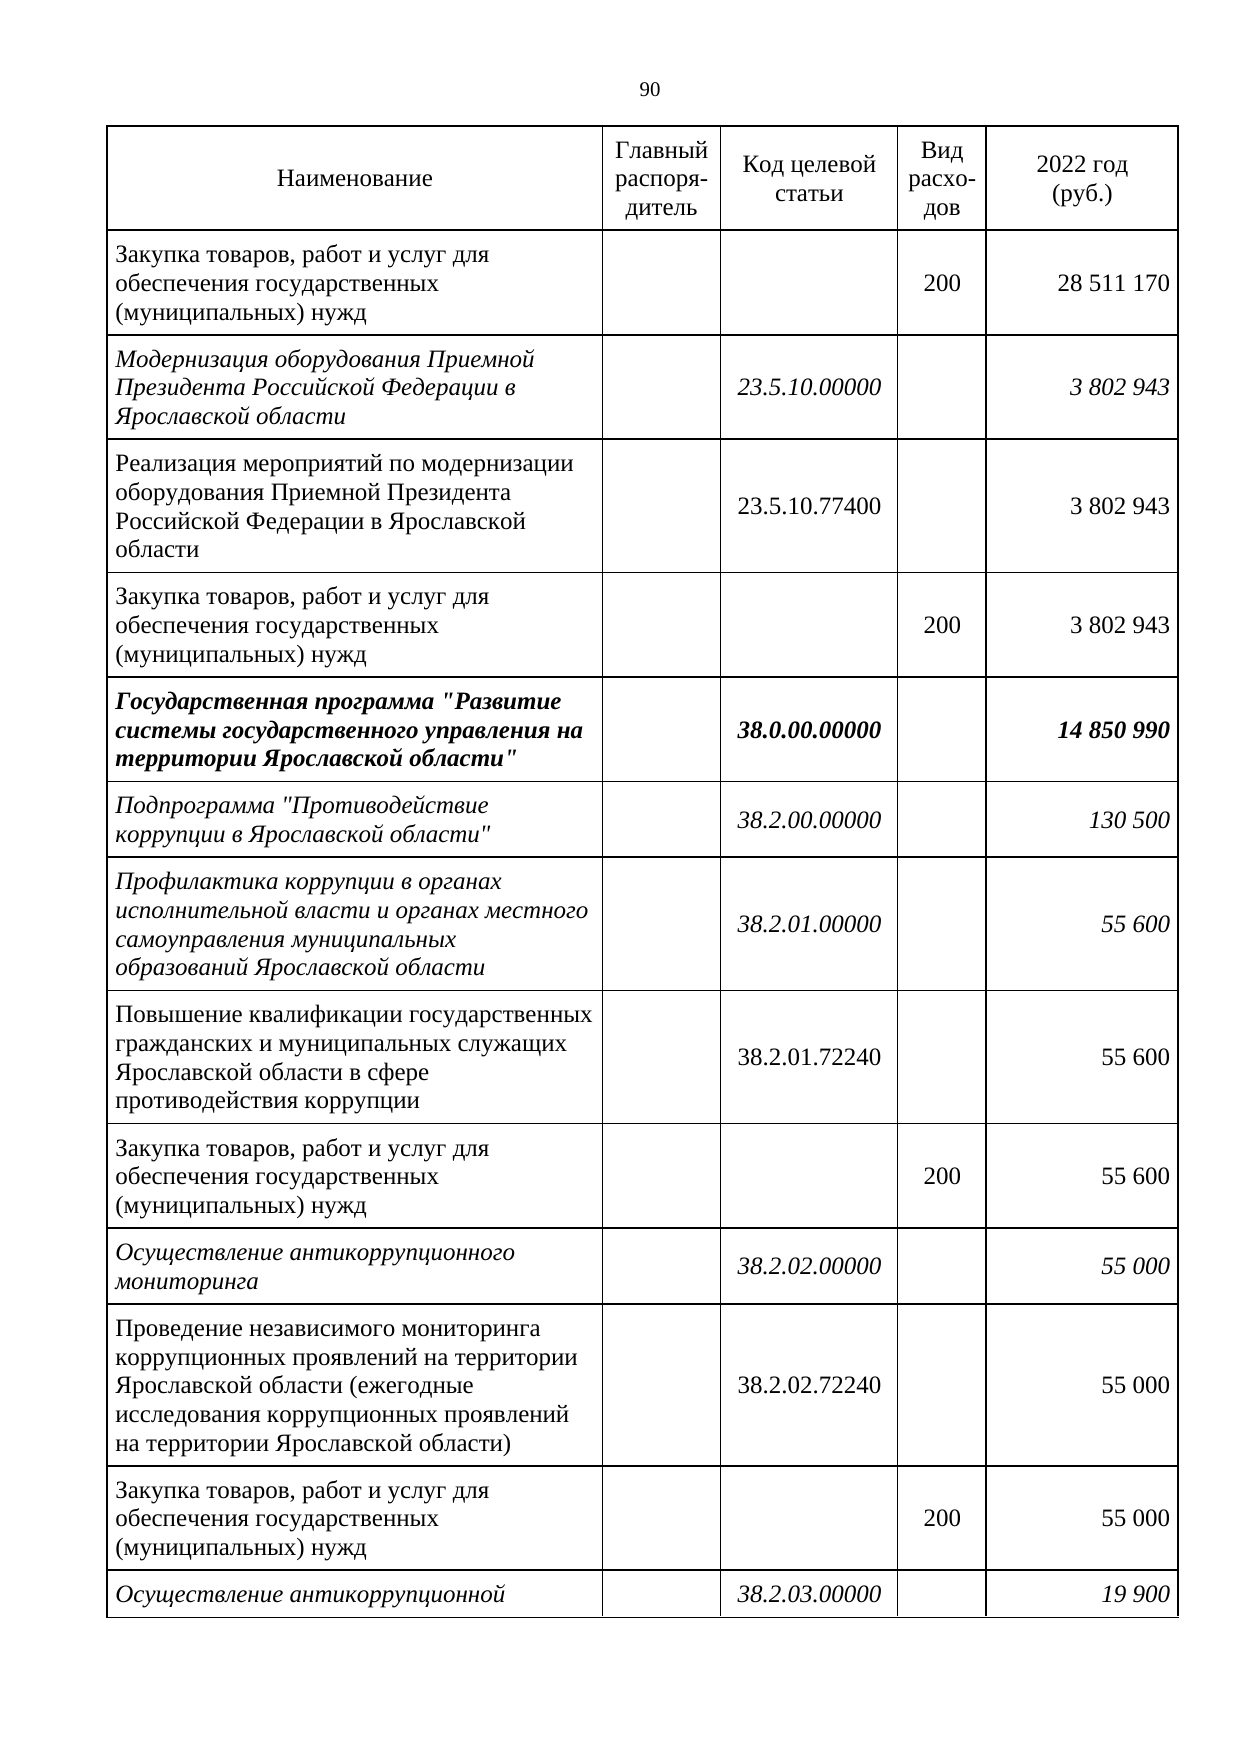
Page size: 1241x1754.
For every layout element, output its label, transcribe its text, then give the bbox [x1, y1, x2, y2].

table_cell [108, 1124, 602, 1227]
table_header Вид расхо-дов [898, 127, 985, 229]
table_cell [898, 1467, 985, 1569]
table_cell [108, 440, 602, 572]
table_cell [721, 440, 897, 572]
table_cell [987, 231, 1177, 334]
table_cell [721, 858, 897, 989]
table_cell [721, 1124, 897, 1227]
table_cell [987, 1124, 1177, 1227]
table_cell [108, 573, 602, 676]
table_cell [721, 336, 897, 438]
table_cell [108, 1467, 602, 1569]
table_header Наименование [108, 127, 602, 229]
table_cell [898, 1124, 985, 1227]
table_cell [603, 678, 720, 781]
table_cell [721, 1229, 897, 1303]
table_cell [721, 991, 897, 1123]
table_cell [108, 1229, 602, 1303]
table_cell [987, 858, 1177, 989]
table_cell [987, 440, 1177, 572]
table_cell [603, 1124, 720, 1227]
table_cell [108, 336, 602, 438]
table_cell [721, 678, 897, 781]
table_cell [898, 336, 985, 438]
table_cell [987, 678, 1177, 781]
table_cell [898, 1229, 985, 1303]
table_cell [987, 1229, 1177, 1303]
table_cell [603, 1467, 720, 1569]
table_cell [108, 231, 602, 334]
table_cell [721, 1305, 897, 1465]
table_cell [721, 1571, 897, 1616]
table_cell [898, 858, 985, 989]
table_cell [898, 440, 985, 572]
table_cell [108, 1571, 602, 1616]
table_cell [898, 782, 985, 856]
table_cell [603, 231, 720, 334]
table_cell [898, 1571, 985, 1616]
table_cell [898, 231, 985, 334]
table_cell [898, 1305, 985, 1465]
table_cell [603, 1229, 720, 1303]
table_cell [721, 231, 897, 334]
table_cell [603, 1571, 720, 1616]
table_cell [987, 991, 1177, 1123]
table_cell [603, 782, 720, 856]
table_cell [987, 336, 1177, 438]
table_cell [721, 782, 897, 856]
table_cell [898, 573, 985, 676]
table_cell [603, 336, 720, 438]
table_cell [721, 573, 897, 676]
table_header 2022 год (руб.) [987, 127, 1177, 229]
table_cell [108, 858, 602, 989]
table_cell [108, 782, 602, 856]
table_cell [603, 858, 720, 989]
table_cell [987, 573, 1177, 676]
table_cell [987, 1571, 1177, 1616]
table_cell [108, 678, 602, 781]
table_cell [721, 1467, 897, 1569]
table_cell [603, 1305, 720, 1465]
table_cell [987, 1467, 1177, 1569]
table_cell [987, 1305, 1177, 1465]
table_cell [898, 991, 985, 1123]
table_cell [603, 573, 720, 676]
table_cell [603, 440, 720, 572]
table_header Код целевой статьи [721, 127, 897, 229]
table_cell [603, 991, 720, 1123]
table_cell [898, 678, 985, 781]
table_header Главный распоря-дитель [603, 127, 720, 229]
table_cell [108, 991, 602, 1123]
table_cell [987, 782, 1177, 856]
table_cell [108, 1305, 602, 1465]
